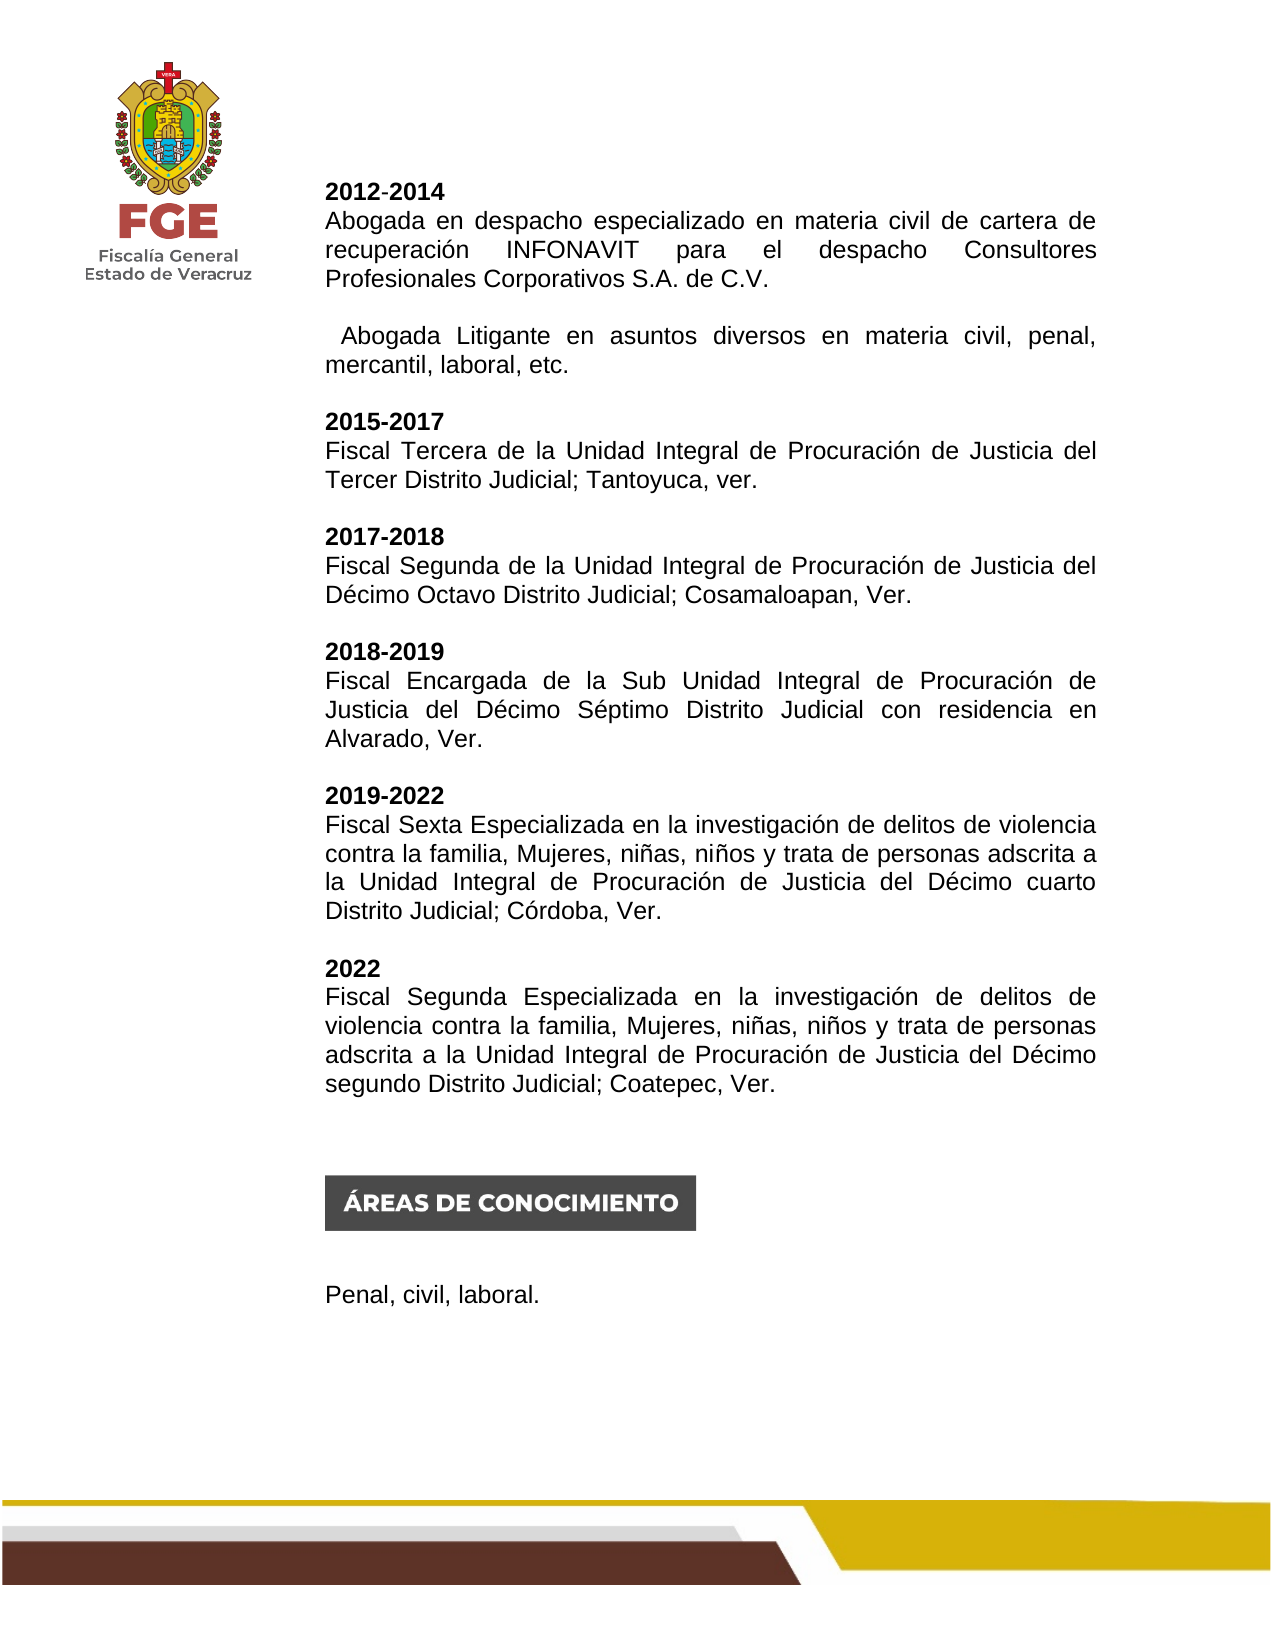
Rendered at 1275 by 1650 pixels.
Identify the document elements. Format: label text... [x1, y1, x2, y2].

text Fiscal Sexta Especializada en la investigación de delitos de violencia contra la familia, Mujeres, niñas, niños y trata de personas adscrita a la Unidad Integral de Procuración de Justicia del Décimo cuarto Distrito Judicial; Córdoba, Ver. [325, 810, 1098, 925]
picture [86, 62, 252, 280]
text 2019-2022 [325, 781, 1098, 810]
picture [325, 1175, 697, 1231]
text Fiscal Tercera de la Unidad Integral de Procuración de Justicia del Tercer Distrito Judicial; Tantoyuca, ver. [325, 436, 1098, 493]
text Fiscal Segunda Especializada en la investigación de delitos de violencia contra la familia, Mujeres, niñas, niños y trata de personas adscrita a la Unidad Integral de Procuración de Justicia del Décimo segundo Distrito Judicial; Coatepec, Ver. [325, 982, 1098, 1097]
text 2022 [325, 953, 1098, 982]
text 2012-2014 [325, 177, 1098, 206]
text 2017-2018 [325, 522, 1098, 551]
text 2015-2017 [325, 407, 1098, 436]
text 2018-2019 [325, 637, 1098, 666]
text Fiscal Encargada de la Sub Unidad Integral de Procuración de Justicia del Décimo Séptimo Distrito Judicial con residencia en Alvarado, Ver. [325, 666, 1098, 752]
picture [0, 1500, 1271, 1584]
text Penal, civil, laboral. [325, 1280, 1098, 1309]
text Abogada Litigante en asuntos diversos en materia civil, penal, mercantil, laboral, etc. [325, 321, 1098, 378]
text Abogada en despacho especializado en materia civil de cartera de recuperación INFONAVIT para el despacho Consultores Profesionales Corporativos S.A. de C.V. [325, 206, 1098, 292]
text Fiscal Segunda de la Unidad Integral de Procuración de Justicia del Décimo Octavo Distrito Judicial; Cosamaloapan, Ver. [325, 551, 1098, 608]
